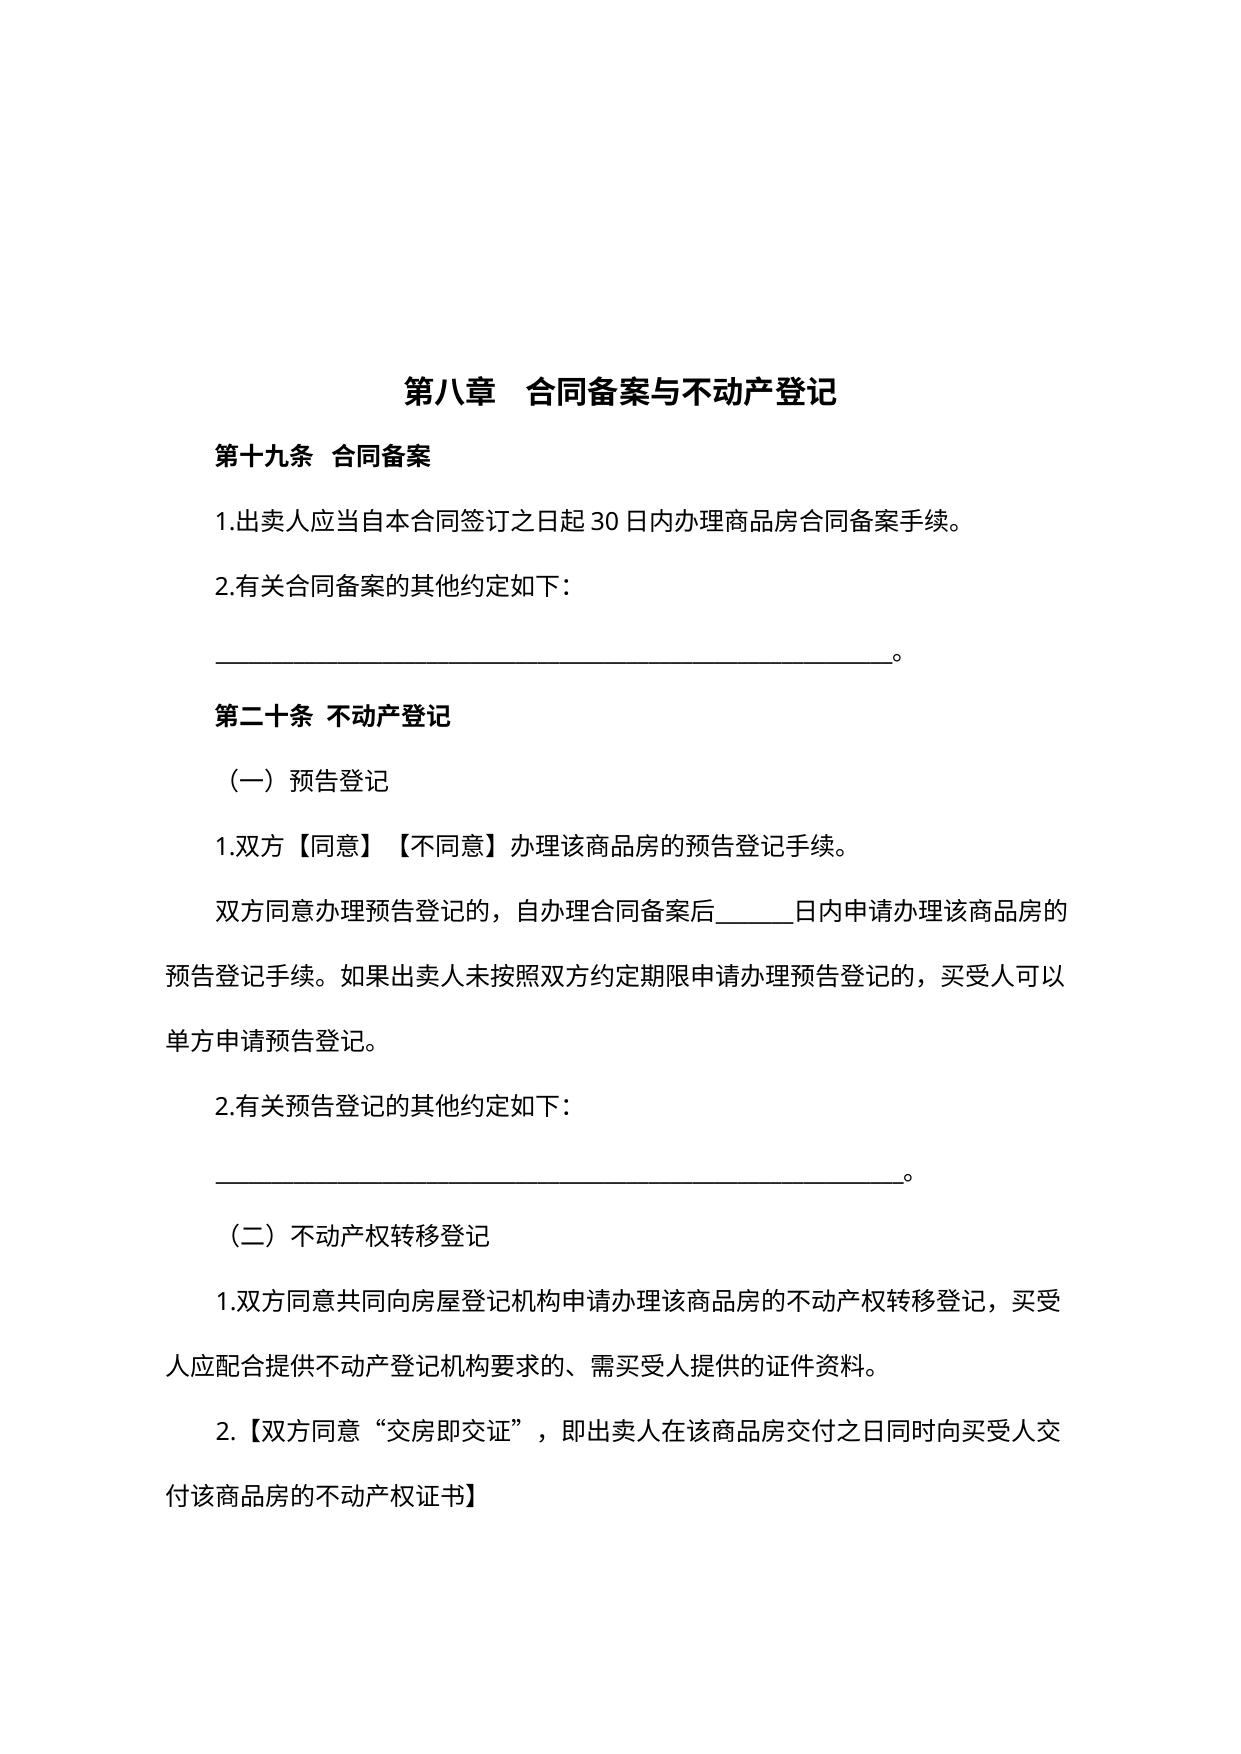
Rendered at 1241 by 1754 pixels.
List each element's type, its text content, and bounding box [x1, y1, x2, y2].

text 1.双方同意共同向房屋登记机构申请办理该商品房的不动产权转移登记，买受人应配合提供不动产登记机构要求的、需买受人提供的证件资料。 [165, 1267, 1075, 1397]
text 1.出卖人应当自本合同签订之日起30日内办理商品房合同备案手续。 [165, 487, 1075, 552]
text 1.双方【同意】【不同意】办理该商品房的预告登记手续。 [165, 812, 1075, 877]
text _____________________________________________________________。 [165, 617, 1075, 682]
text 第二十条 不动产登记 [165, 682, 1075, 747]
text ______________________________________________________________。 [165, 1137, 1075, 1202]
text （一）预告登记 [165, 747, 1075, 812]
text （二）不动产权转移登记 [165, 1202, 1075, 1267]
text 2.有关合同备案的其他约定如下： [165, 552, 1075, 617]
text 双方同意办理预告登记的，自办理合同备案后_______日内申请办理该商品房的预告登记手续。如果出卖人未按照双方约定期限申请办理预告登记的，买受人可以单方申请预告登记。 [165, 877, 1075, 1072]
text 第八章 合同备案与不动产登记 [165, 357, 1075, 422]
text 2.【双方同意“交房即交证”，即出卖人在该商品房交付之日同时向买受人交付该商品房的不动产权证书】 [165, 1397, 1075, 1527]
text 2.有关预告登记的其他约定如下： [165, 1072, 1075, 1137]
text 第十九条 合同备案 [165, 422, 1075, 487]
